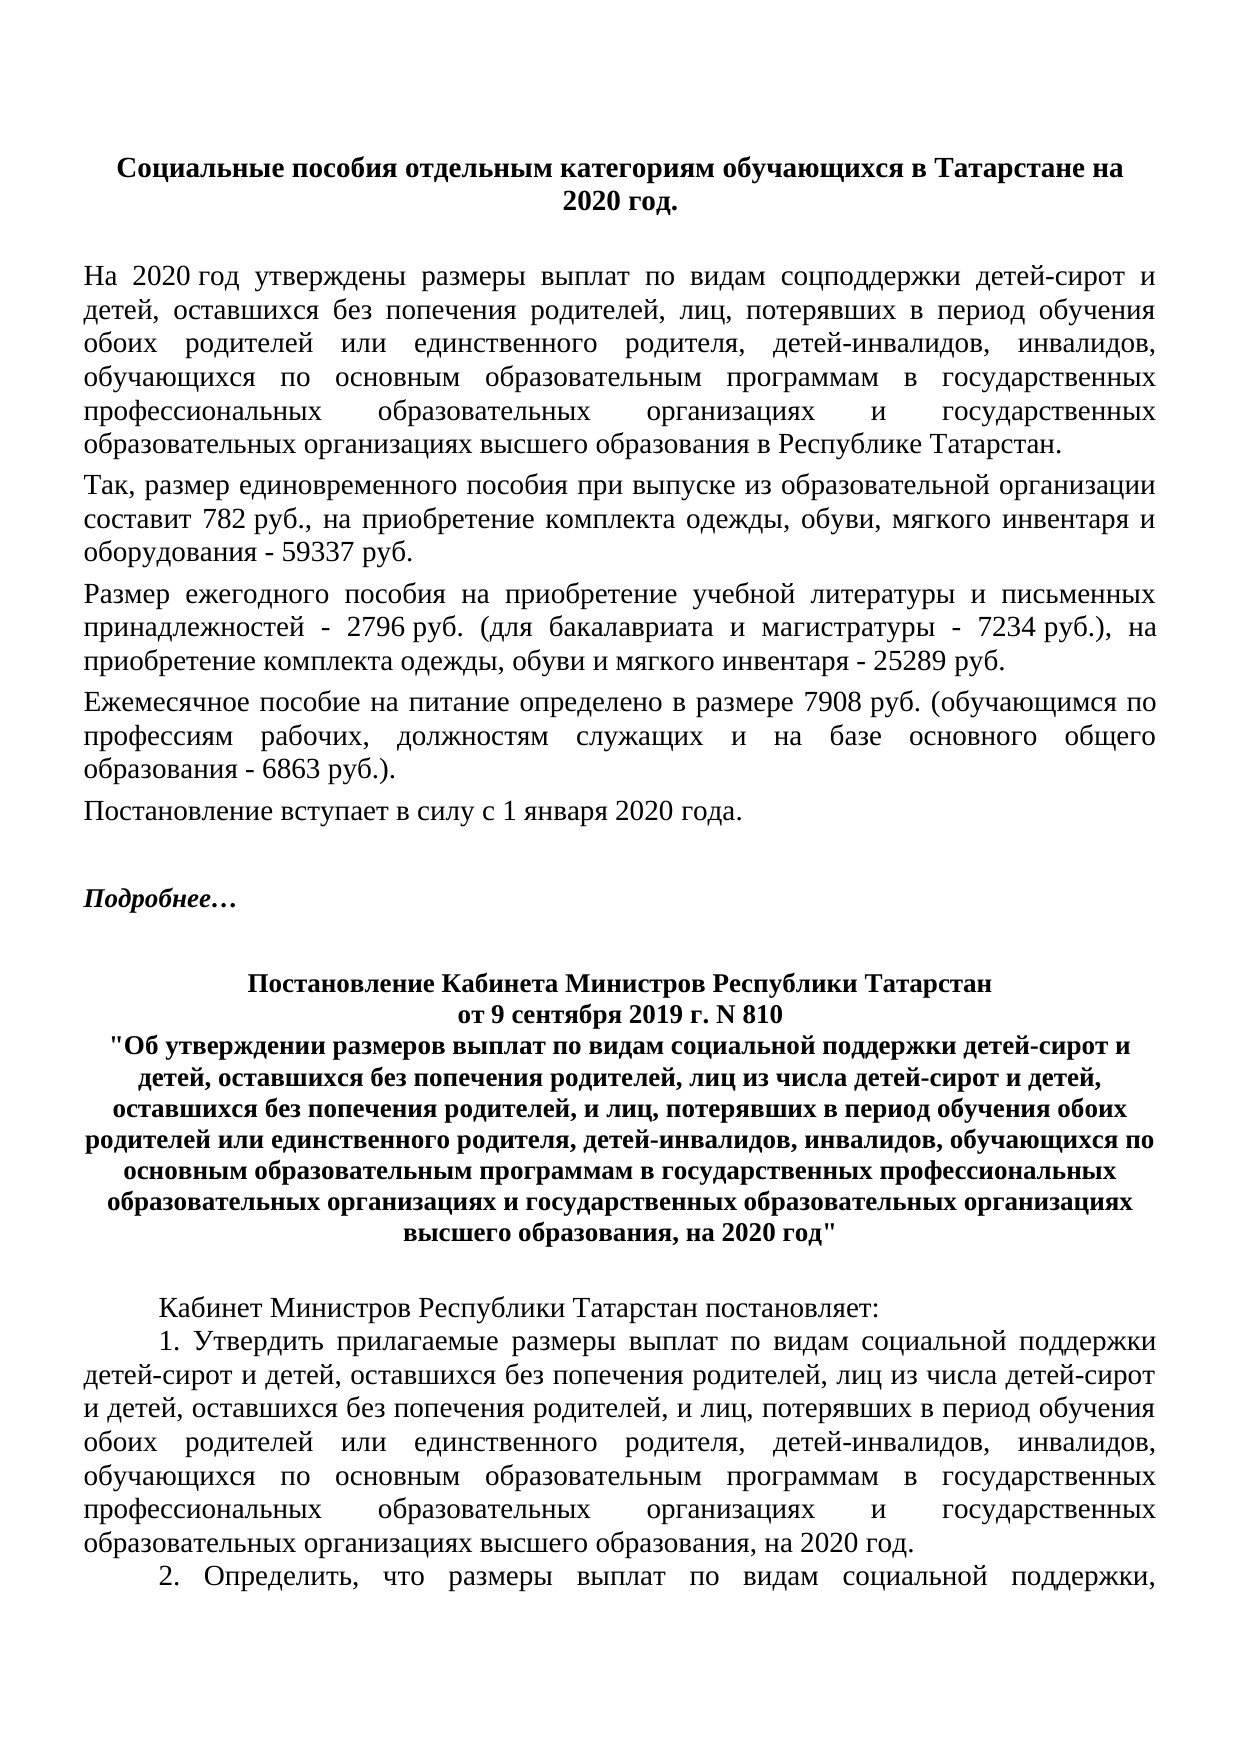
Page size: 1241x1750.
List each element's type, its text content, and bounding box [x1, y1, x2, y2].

text Постановление вступает в силу с 1 января 2020 года. [83, 793, 1157, 826]
text Размер ежегодного пособия на приобретение учебной литературы и письменных принадлежностей - 2796 руб. (для бакалавриата и магистратуры - 7234 руб.), на приобретение комплекта одежды, обуви и мягкого инвентаря - 25289 руб. [83, 576, 1157, 677]
text 1. Утвердить прилагаемые размеры выплат по видам социальной поддержки детей-сирот и детей, оставшихся без попечения родителей, лиц из числа детей-сирот и детей, оставшихся без попечения родителей, и лиц, потерявших в период обучения обоих родителей или единственного родителя, детей-инвалидов, инвалидов, обучающихся по основным образовательным программам в государственных профессиональных образовательных организациях и государственных образовательных организациях высшего образования, на 2020 год. [83, 1323, 1157, 1558]
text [83, 1558, 1157, 1592]
subtitle Подробнее… [83, 882, 1157, 913]
text На 2020 год утверждены размеры выплат по видам соцподдержки детей-сирот и детей, оставшихся без попечения родителей, лиц, потерявших в период обучения обоих родителей или единственного родителя, детей-инвалидов, инвалидов, обучающихся по основным образовательным программам в государственных профессиональных образовательных организациях и государственных образовательных организациях высшего образования в Республике Татарстан. [83, 258, 1157, 460]
text Социальные пособия отдельным категориям обучающихся в Татарстане на 2020 год. [83, 150, 1157, 217]
text Ежемесячное пособие на питание определено в размере 7908 руб. (обучающимся по профессиям рабочих, должностям служащих и на базе основного общего образования - 6863 руб.). [83, 684, 1157, 785]
text Так, размер единовременного пособия при выпуске из образовательной организации составит 782 руб., на приобретение комплекта одежды, обуви, мягкого инвентаря и оборудования - 59337 руб. [83, 467, 1157, 568]
subtitle Постановление Кабинета Министров Республики Татарстан от 9 сентября 2019 г. N 810 "Об утверждении размеров выплат по видам социальной поддержки детей-сирот и детей, оставшихся без попечения родителей, лиц из числа детей-сирот и детей, оставшихся без попечения родителей, и лиц, потерявших в период обучения обоих родителей или единственного родителя, детей-инвалидов, инвалидов, обучающихся по основным образовательным программам в государственных профессиональных образовательных организациях и государственных образовательных организациях высшего образования, на 2020 год" [83, 967, 1157, 1247]
text Кабинет Министров Республики Татарстан постановляет: [83, 1290, 1157, 1323]
